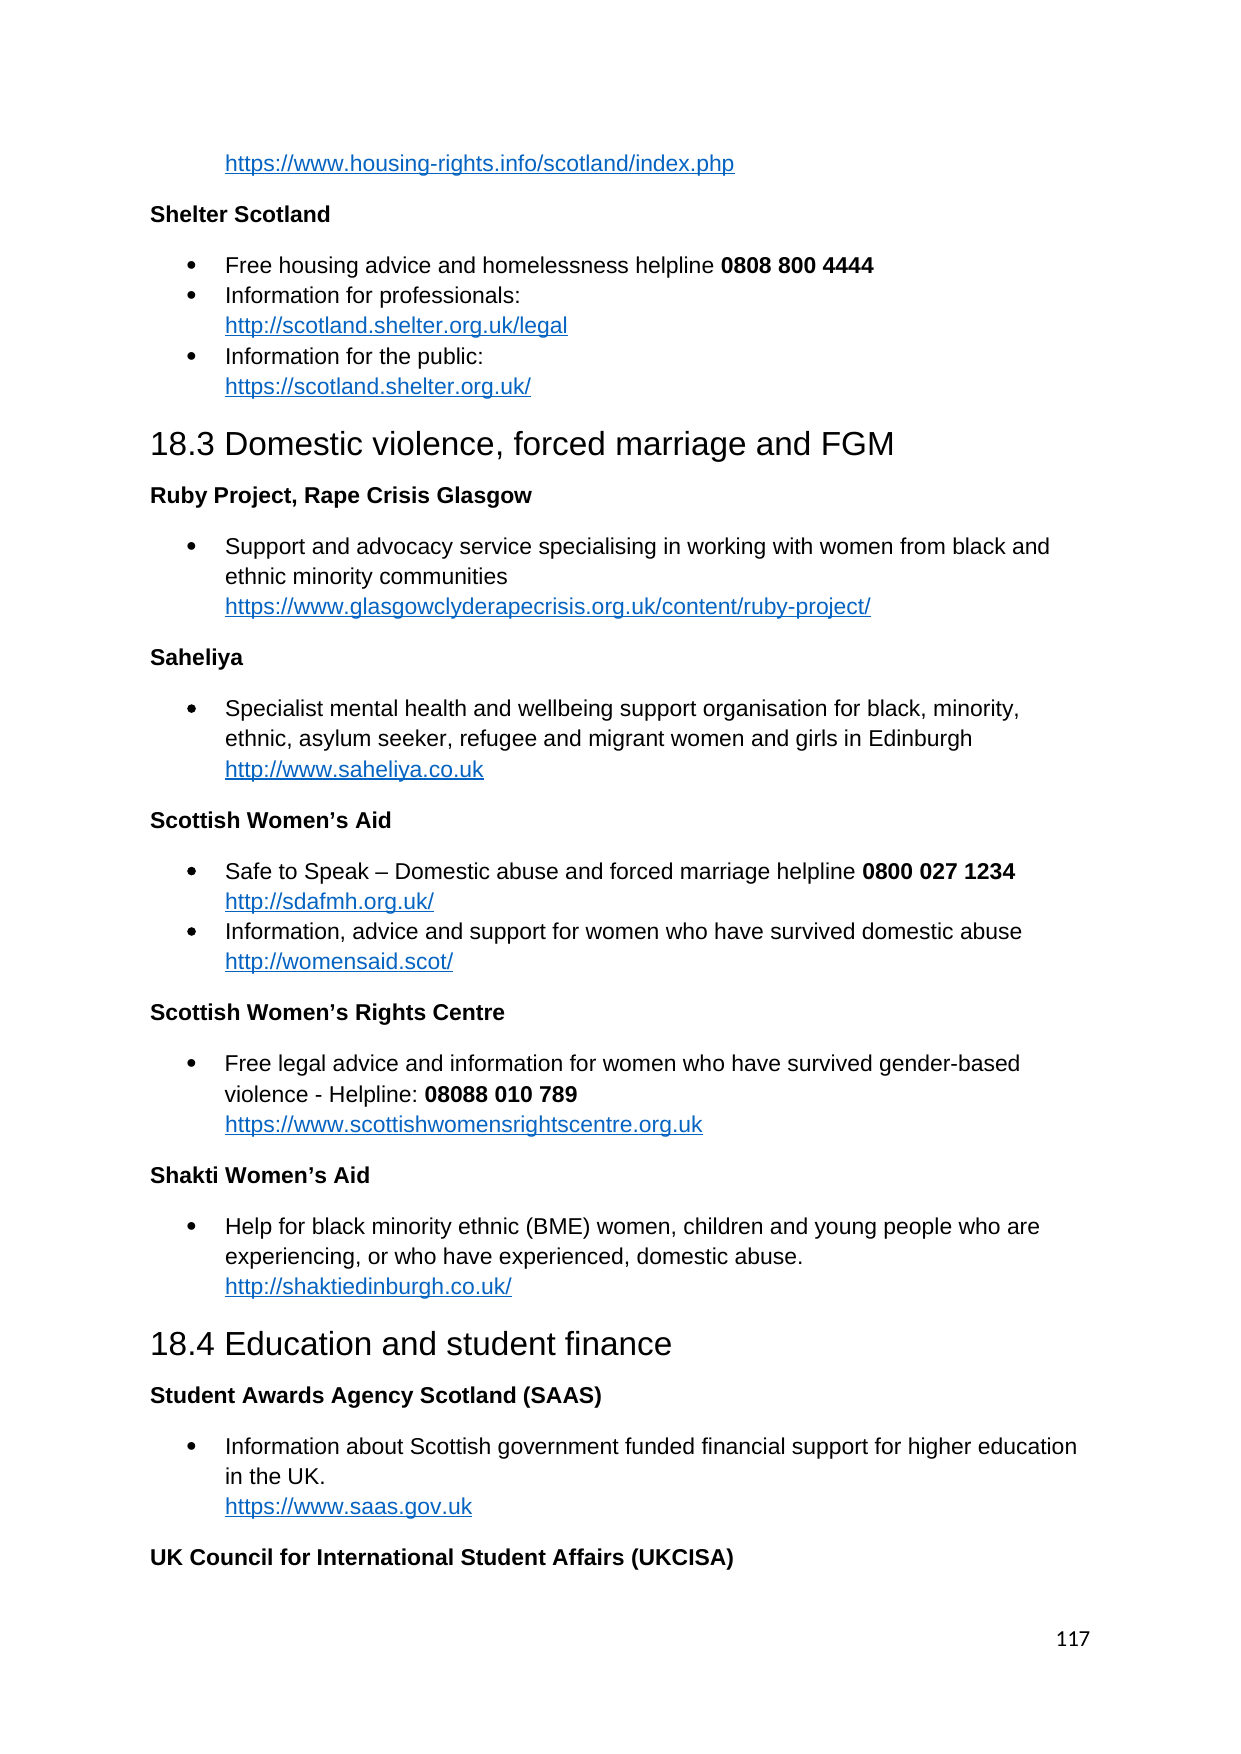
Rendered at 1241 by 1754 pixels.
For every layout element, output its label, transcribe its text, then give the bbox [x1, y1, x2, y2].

list Information for professionals: [187, 282, 1090, 309]
list Information about Scottish government funded financial support for higher education in the UK. [187, 1433, 1090, 1489]
text Shakti Women’s Aid [150, 1162, 1090, 1188]
list Specialist mental health and wellbeing support organisation for black, minority, ethnic, asylum seeker, refugee and migrant women and girls in Edinburgh [187, 695, 1090, 752]
text Scottish Women’s Rights Centre [150, 999, 1090, 1026]
list http://scotland.shelter.org.uk/legal [225, 312, 1090, 339]
list http://www.saheliya.co.uk [225, 756, 1090, 782]
subtitle 18.3 Domestic violence, forced marriage and FGM [150, 424, 1090, 462]
list http://sdafmh.org.uk/ [225, 888, 1090, 914]
list Information, advice and support for women who have survived domestic abuse [187, 918, 1090, 944]
list http://womensaid.scot/ [225, 948, 1090, 974]
list https://www.housing-rights.info/scotland/index.php [225, 150, 1090, 176]
list Help for black minority ethnic (BME) women, children and young people who are experiencing, or who have experienced, domestic abuse. [187, 1213, 1090, 1269]
text UK Council for International Student Affairs (UKCISA) [150, 1544, 1090, 1571]
text Saheliya [150, 644, 1090, 670]
list Support and advocacy service specialising in working with women from black and ethnic minority communities [187, 533, 1090, 589]
subtitle 18.4 Education and student finance [150, 1324, 1090, 1363]
text Shelter Scotland [150, 201, 1090, 227]
list https://scotland.shelter.org.uk/ [225, 373, 1090, 399]
list http://shaktiedinburgh.co.uk/ [225, 1273, 1090, 1299]
text Student Awards Agency Scotland (SAAS) [150, 1382, 1090, 1408]
text Scottish Women’s Aid [150, 807, 1090, 833]
list https://www.glasgowclyderapecrisis.org.uk/content/ruby-project/ [225, 593, 1090, 619]
list Free legal advice and information for women who have survived gender-based violence - Helpline: 08088 010 789 [187, 1050, 1090, 1107]
text https://www.scottishwomensrightscentre.org.uk [225, 1111, 1090, 1137]
list Information for the public: [187, 343, 1090, 369]
list Free housing advice and homelessness helpline 0808 800 4444 [187, 252, 1090, 278]
list Safe to Speak – Domestic abuse and forced marriage helpline 0800 027 1234 [187, 858, 1090, 884]
list https://www.saas.gov.uk [225, 1493, 1090, 1520]
text Ruby Project, Rape Crisis Glasgow [150, 482, 1090, 508]
